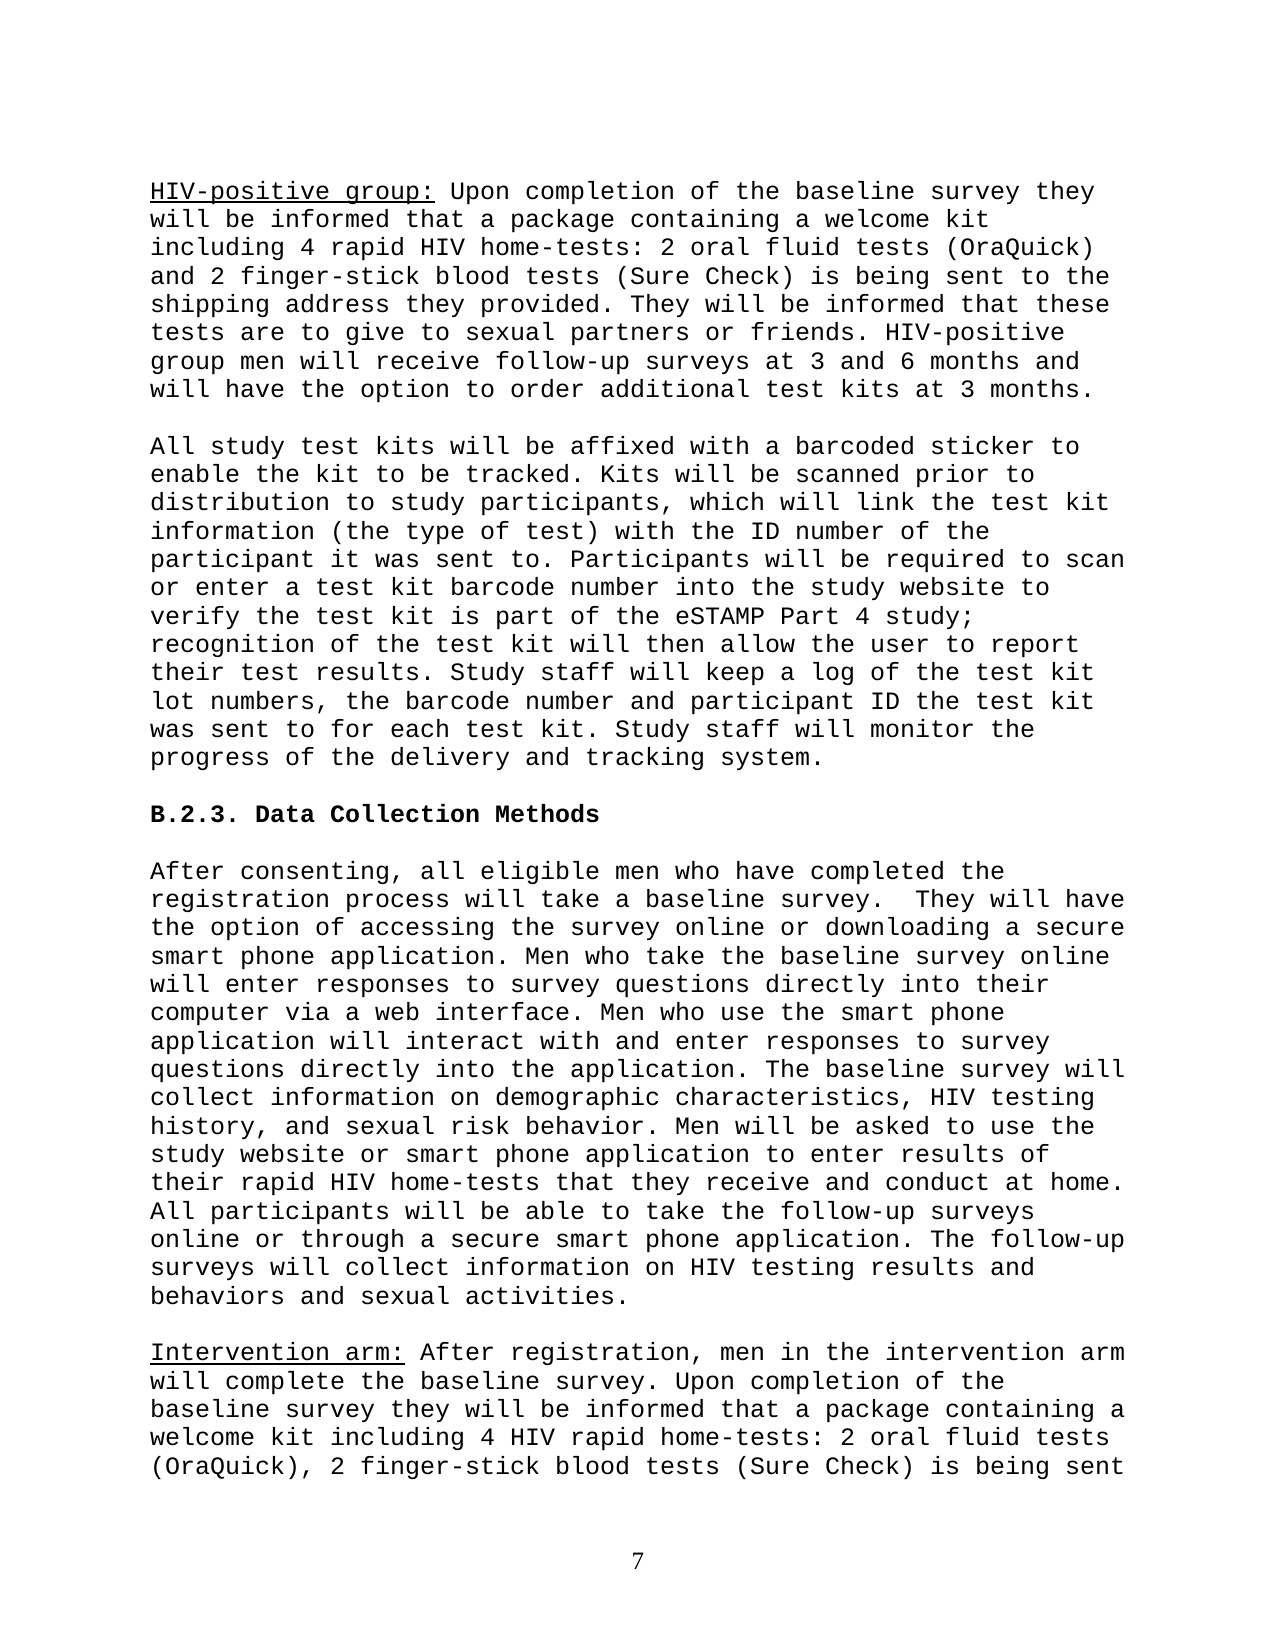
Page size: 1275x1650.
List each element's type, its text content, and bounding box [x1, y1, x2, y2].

text All study test kits will be affixed with a barcoded sticker to enable the kit to be tracked. Kits will be scanned prior to distribution to study participants, which will link the test kit information (the type of test) with the ID number of the participant it was sent to. Participants will be required to scan or enter a test kit barcode number into the study website to verify the test kit is part of the eSTAMP Part 4 study; recognition of the test kit will then allow the user to report their test results. Study staff will keep a log of the test kit lot numbers, the barcode number and participant ID the test kit was sent to for each test kit. Study staff will monitor the progress of the delivery and tracking system. [150, 433, 1125, 773]
text After consenting, all eligible men who have completed the registration process will take a baseline survey. They will have the option of accessing the survey online or downloading a secure smart phone application. Men who take the baseline survey online will enter responses to survey questions directly into their computer via a web interface. Men who use the smart phone application will interact with and enter responses to survey questions directly into the application. The baseline survey will collect information on demographic characteristics, HIV testing history, and sexual risk behavior. Men will be asked to use the study website or smart phone application to enter results of their rapid HIV home-tests that they receive and conduct at home. All participants will be able to take the follow-up surveys online or through a secure smart phone application. The follow-up surveys will collect information on HIV testing results and behaviors and sexual activities. [150, 858, 1125, 1312]
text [150, 1340, 1125, 1482]
text HIV-positive group: Upon completion of the baseline survey they will be informed that a package containing a welcome kit including 4 rapid HIV home-tests: 2 oral fluid tests (OraQuick) and 2 finger-stick blood tests (Sure Check) is being sent to the shipping address they provided. They will be informed that these tests are to give to sexual partners or friends. HIV-positive group men will receive follow-up surveys at 3 and 6 months and will have the option to order additional test kits at 3 months. [150, 178, 1125, 405]
text B.2.3. Data Collection Methods [150, 802, 1125, 830]
